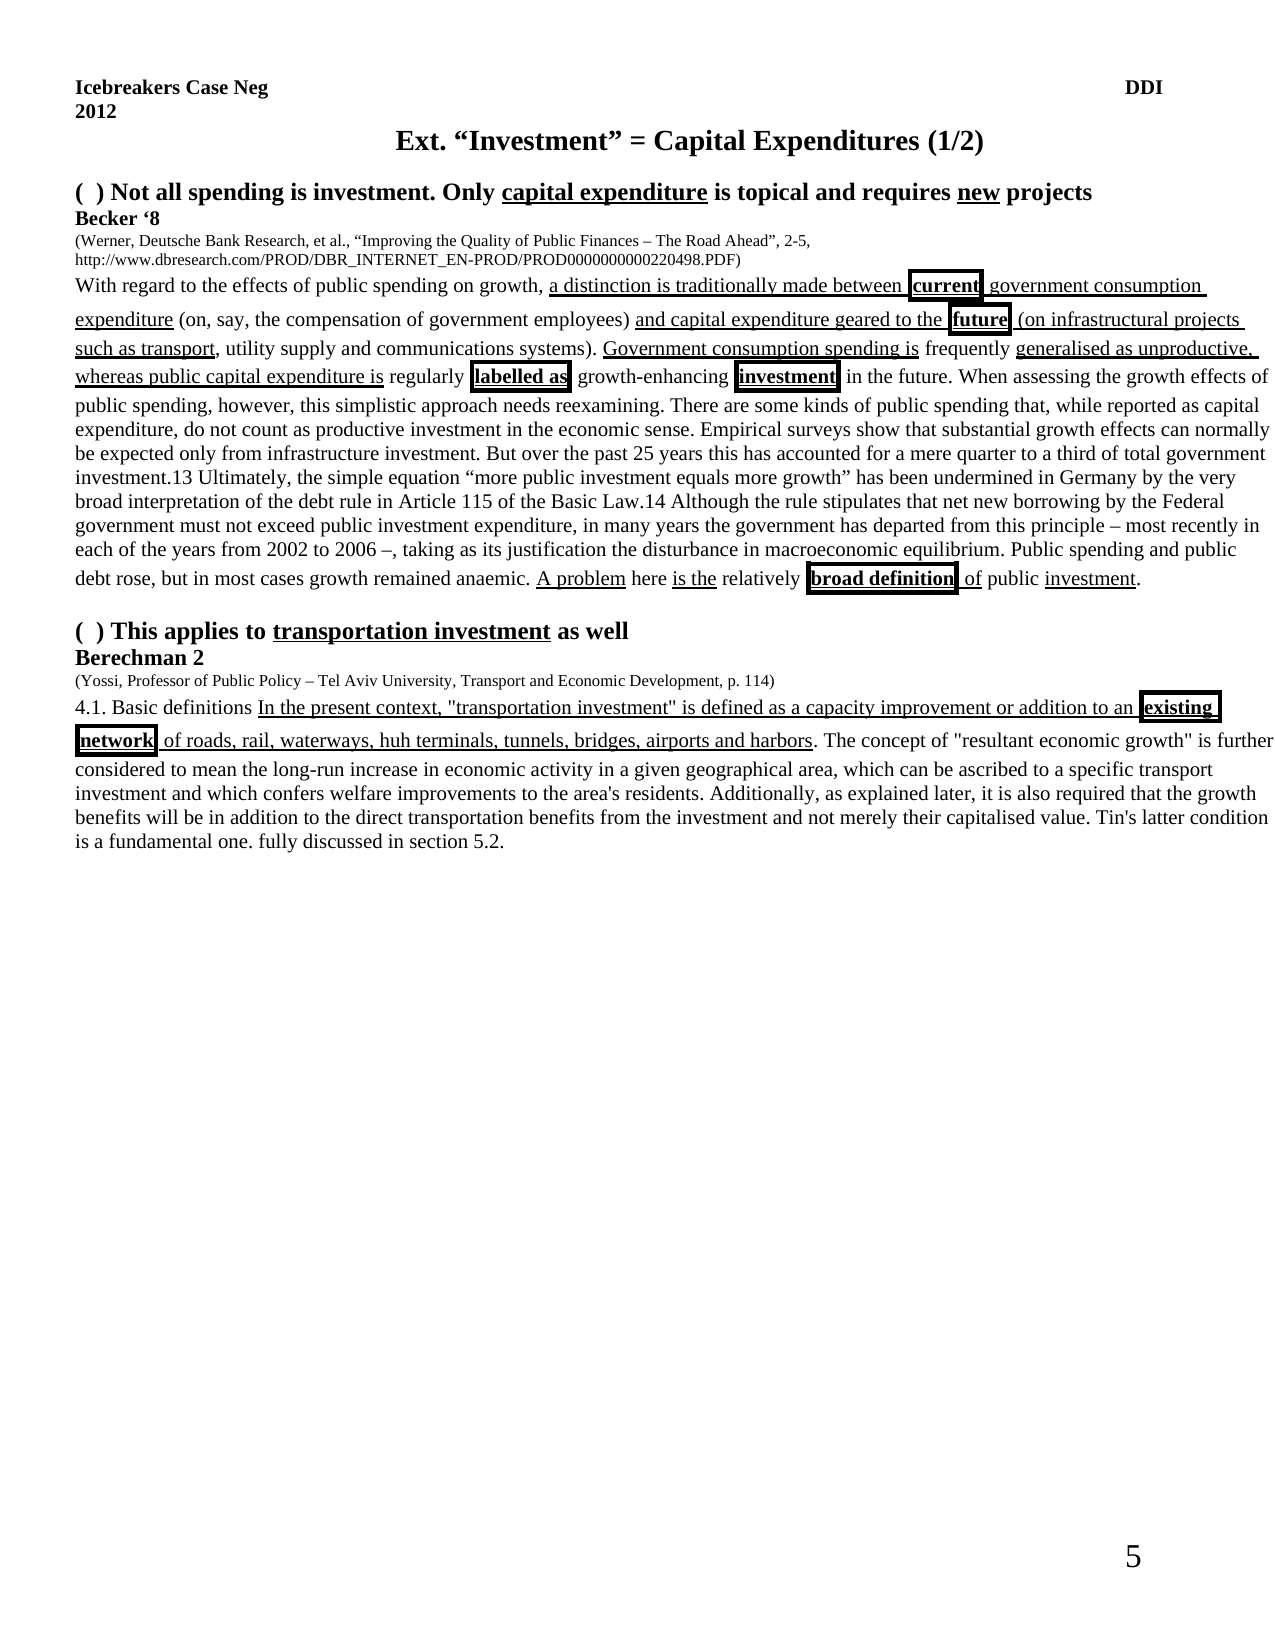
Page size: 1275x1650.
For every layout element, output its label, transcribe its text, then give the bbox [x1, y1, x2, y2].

subtitle Ext. “Investment” = Capital Expenditures (1/2) [75, 123, 1275, 157]
subtitle ( ) Not all spending is investment. Only capital expenditure is topical and requires new projects [75, 177, 1275, 206]
text Becker ‘8 [75, 206, 1275, 230]
text (Yossi, Professor of Public Policy – Tel Aviv University, Transport and Economic Development, p. 114) [75, 671, 1275, 690]
text Berechman 2 [75, 644, 1275, 671]
text 4.1. Basic definitions In the present context, "transportation investment" is defined as a capacity improvement or addition to an existing network of roads, rail, waterways, huh terminals, tunnels, bridges, airports and harbors. The concept of "resultant economic growth" is further considered to mean the long-run increase in economic activity in a given geographical area, which can be ascribed to a specific transport investment and which confers welfare improvements to the area's residents. Additionally, as explained later, it is also required that the growth benefits will be in addition to the direct transportation benefits from the investment and not merely their capitalised value. Tin's latter condition is a fundamental one. fully discussed in section 5.2. [75, 690, 1275, 853]
text (Werner, Deutsche Bank Research, et al., “Improving the Quality of Public Finances – The Road Ahead”, 2-5, http://www.dbresearch.com/PROD/DBR_INTERNET_EN-PROD/PROD0000000000220498.PDF) [75, 230, 1275, 269]
subtitle ( ) This applies to transportation investment as well [75, 616, 1275, 644]
text With regard to the effects of public spending on growth, a distinction is traditionally made between current government consumption expenditure (on, say, the compensation of government employees) and capital expenditure geared to the future (on infrastructural projects such as transport, utility supply and communications systems). Government consumption spending is frequently generalised as unproductive, whereas public capital expenditure is regularly labelled as growth-enhancing investment in the future. When assessing the growth effects of public spending, however, this simplistic approach needs reexamining. There are some kinds of public spending that, while reported as capital expenditure, do not count as productive investment in the economic sense. Empirical surveys show that substantial growth effects can normally be expected only from infrastructure investment. But over the past 25 years this has accounted for a mere quarter to a third of total government investment.13 Ultimately, the simple equation “more public investment equals more growth” has been undermined in Germany by the very broad interpretation of the debt rule in Article 115 of the Basic Law.14 Although the rule stipulates that net new borrowing by the Federal government must not exceed public investment expenditure, in many years the government has departed from this principle – most recently in each of the years from 2002 to 2006 –, taking as its justification the disturbance in macroeconomic equilibrium. Public spending and public debt rose, but in most cases growth remained anaemic. A problem here is the relatively broad definition of public investment. [75, 269, 1275, 595]
